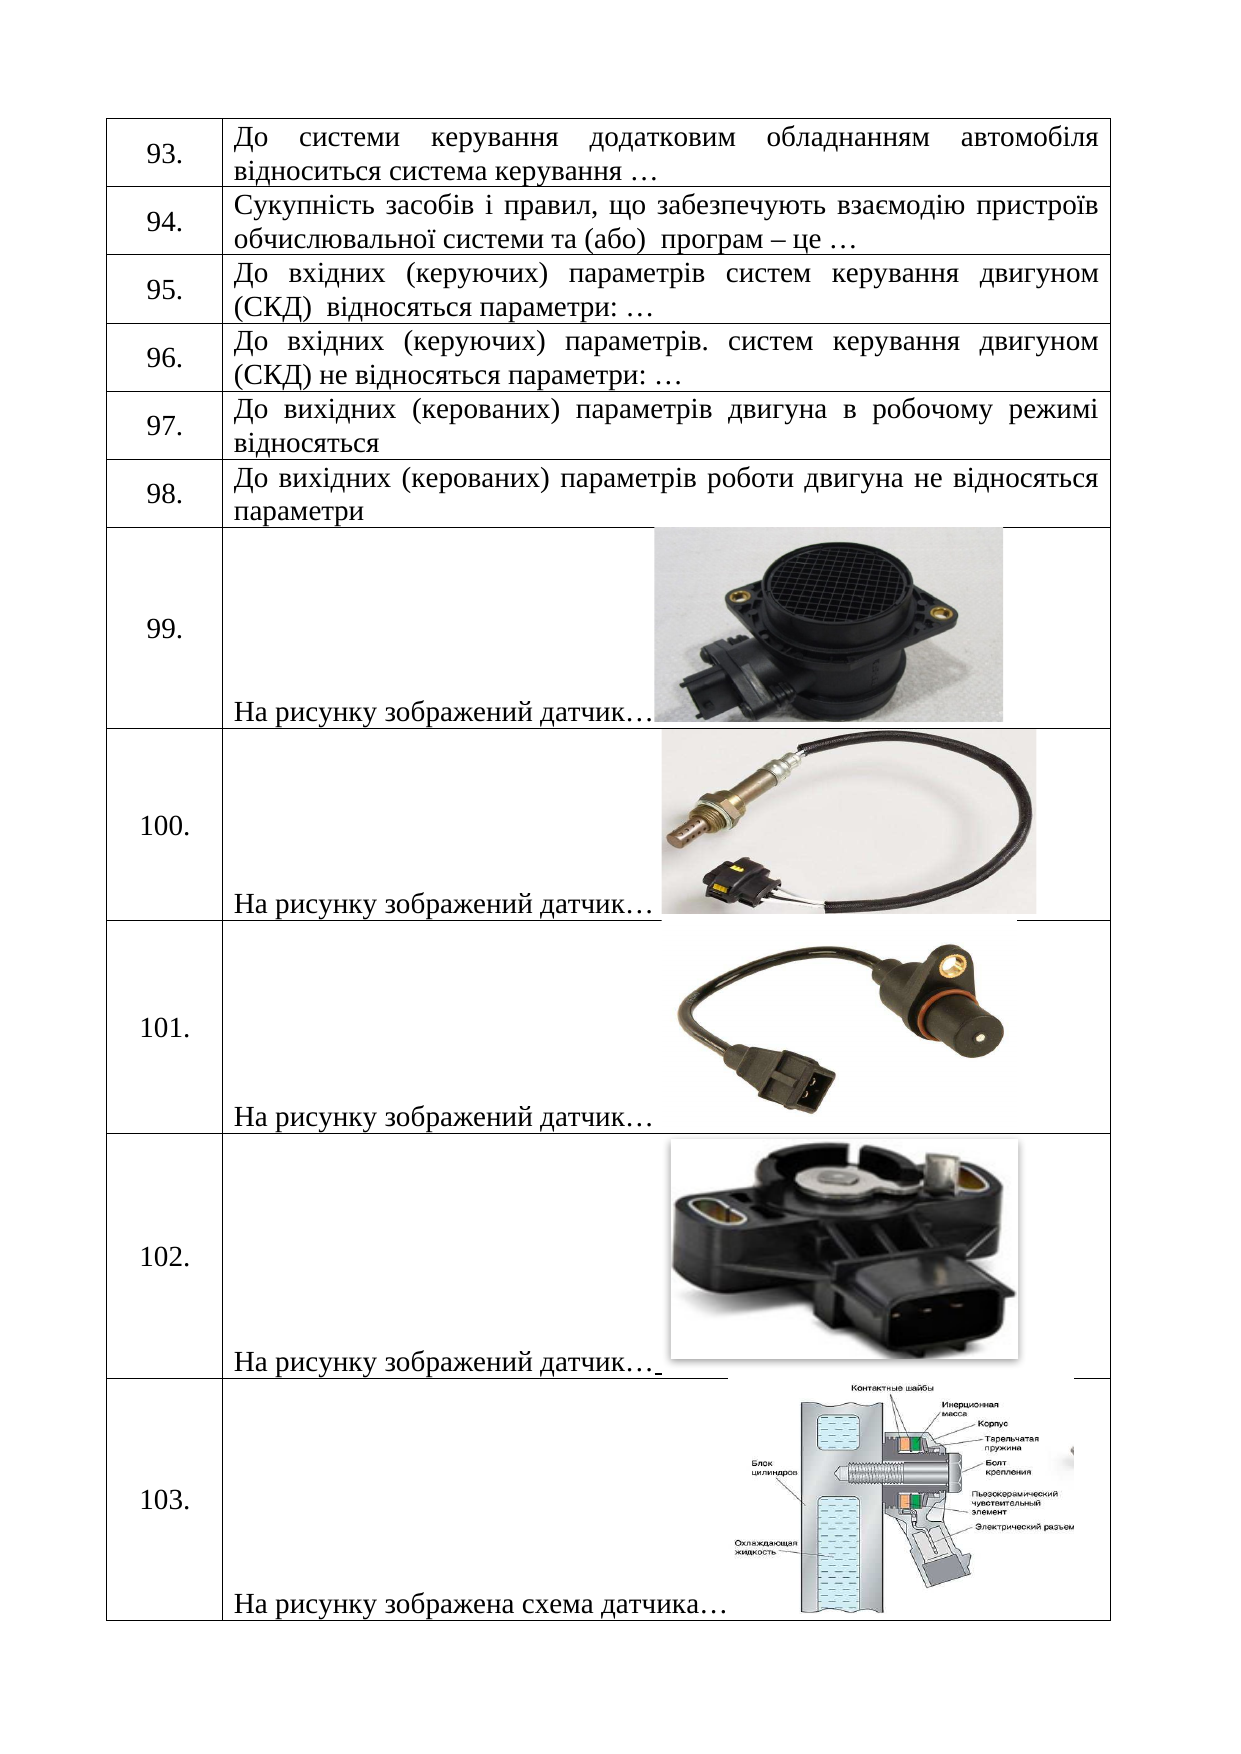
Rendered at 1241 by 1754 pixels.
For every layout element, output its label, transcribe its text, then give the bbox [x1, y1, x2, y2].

table_cell На рисунку зображена схема датчика… [223, 1379, 1110, 1619]
table_cell 94. [107, 187, 222, 254]
picture [661, 920, 1017, 1127]
picture [661, 729, 1037, 914]
table_cell До вхідних (керуючих) параметрів. систем керування двигуном (СКД) не відносяться параметри: … [223, 324, 1110, 391]
table_cell На рисунку зображений датчик… [223, 528, 1110, 728]
table_cell До системи керування додатковим обладнанням автомобіля відноситься система керування … [223, 119, 1110, 186]
table_cell 95. [107, 255, 222, 322]
table_cell 93. [107, 119, 222, 186]
picture [654, 527, 1004, 722]
table_cell На рисунку зображений датчик… [223, 921, 1110, 1132]
picture [670, 1139, 1019, 1359]
table_cell На рисунку зображений датчик… [223, 729, 1110, 920]
table_cell 103. [107, 1379, 222, 1619]
table_cell До вихідних (керованих) параметрів двигуна в робочому режимі відносяться [223, 392, 1110, 459]
table_cell До вхідних (керуючих) параметрів систем керування двигуном (СКД) відносяться параметри: … [223, 255, 1110, 322]
table_cell 99. [107, 528, 222, 728]
table_cell На рисунку зображений датчик… [223, 1134, 1110, 1377]
table_cell 98. [107, 460, 222, 527]
table_cell 101. [107, 921, 222, 1132]
table_cell 97. [107, 392, 222, 459]
table_cell До вихідних (керованих) параметрів роботи двигуна не відносяться параметри [223, 460, 1110, 527]
table_cell 96. [107, 324, 222, 391]
picture [728, 1378, 1074, 1614]
table_cell 100. [107, 729, 222, 920]
table_cell Сукупність засобів і правил, що забезпечують взаємодію пристроїв обчислювальної системи та (або) програм – це … [223, 187, 1110, 254]
table_cell 102. [107, 1134, 222, 1377]
